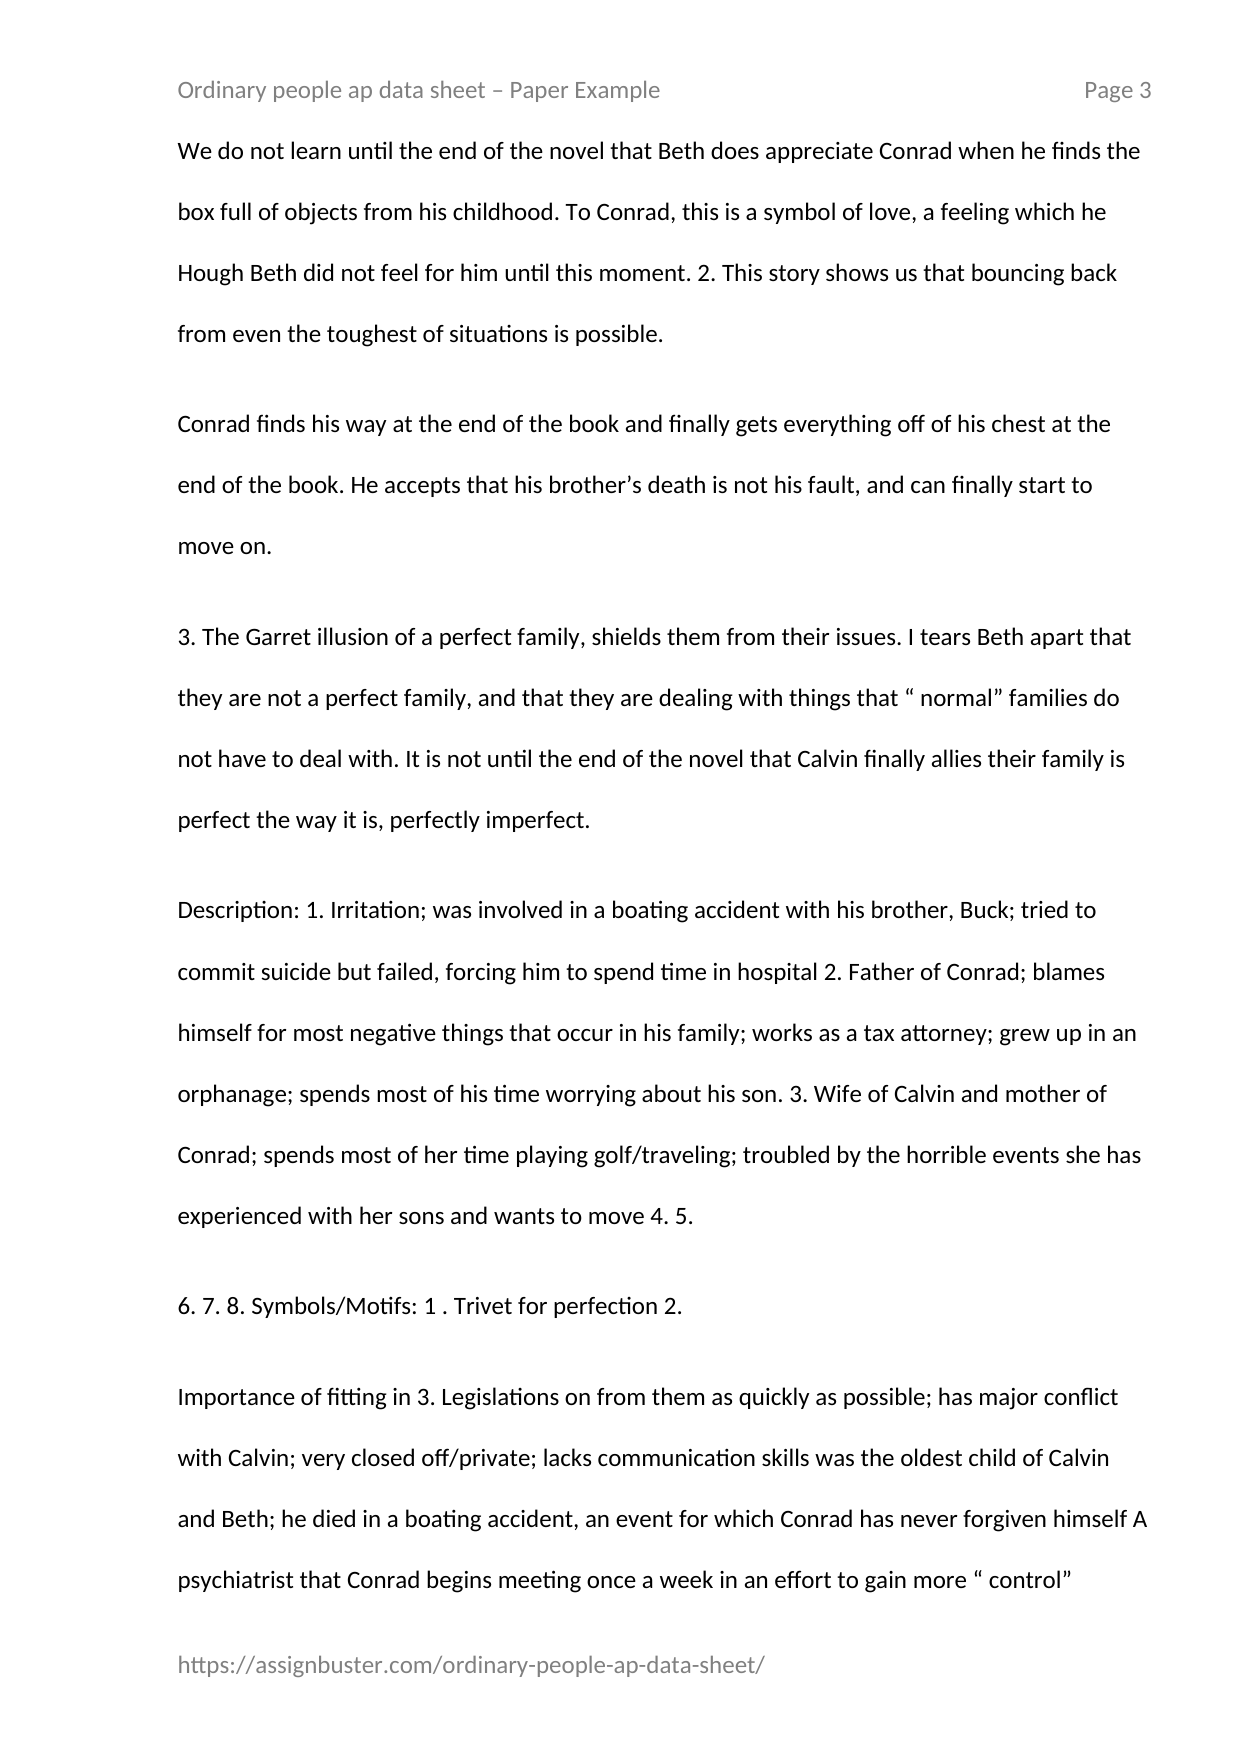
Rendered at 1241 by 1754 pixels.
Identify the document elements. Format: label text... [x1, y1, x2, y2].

text 3. The Garret illusion of a perfect family, shields them from their issues. I tears Beth apart that they are not a perfect family, and that they are dealing with things that “ normal” families do not have to deal with. It is not until the end of the novel that Calvin finally allies their family is perfect the way it is, perfectly imperfect. [177, 621, 1152, 835]
text Description: 1. Irritation; was involved in a boating accident with his brother, Buck; tried to commit suicide but failed, forcing him to spend time in hospital 2. Father of Conrad; blames himself for most negative things that occur in his family; works as a tax attorney; grew up in an orphanage; spends most of his time worrying about his son. 3. Wife of Calvin and mother of Conrad; spends most of her time playing golf/traveling; troubled by the horrible events she has experienced with her sons and wants to move 4. 5. [177, 895, 1152, 1230]
text Conrad finds his way at the end of the book and finally gets everything off of his chest at the end of the book. He accepts that his brother’s death is not his fault, and can finally start to move on. [177, 408, 1152, 561]
text 6. 7. 8. Symbols/Motifs: 1 . Trivet for perfection 2. [177, 1290, 1152, 1321]
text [177, 1381, 1152, 1594]
text We do not learn until the end of the novel that Beth does appreciate Conrad when he finds the box full of objects from his childhood. To Conrad, this is a symbol of love, a feeling which he Hough Beth did not feel for him until this moment. 2. This story shows us that bouncing back from even the toughest of situations is possible. [177, 135, 1152, 348]
